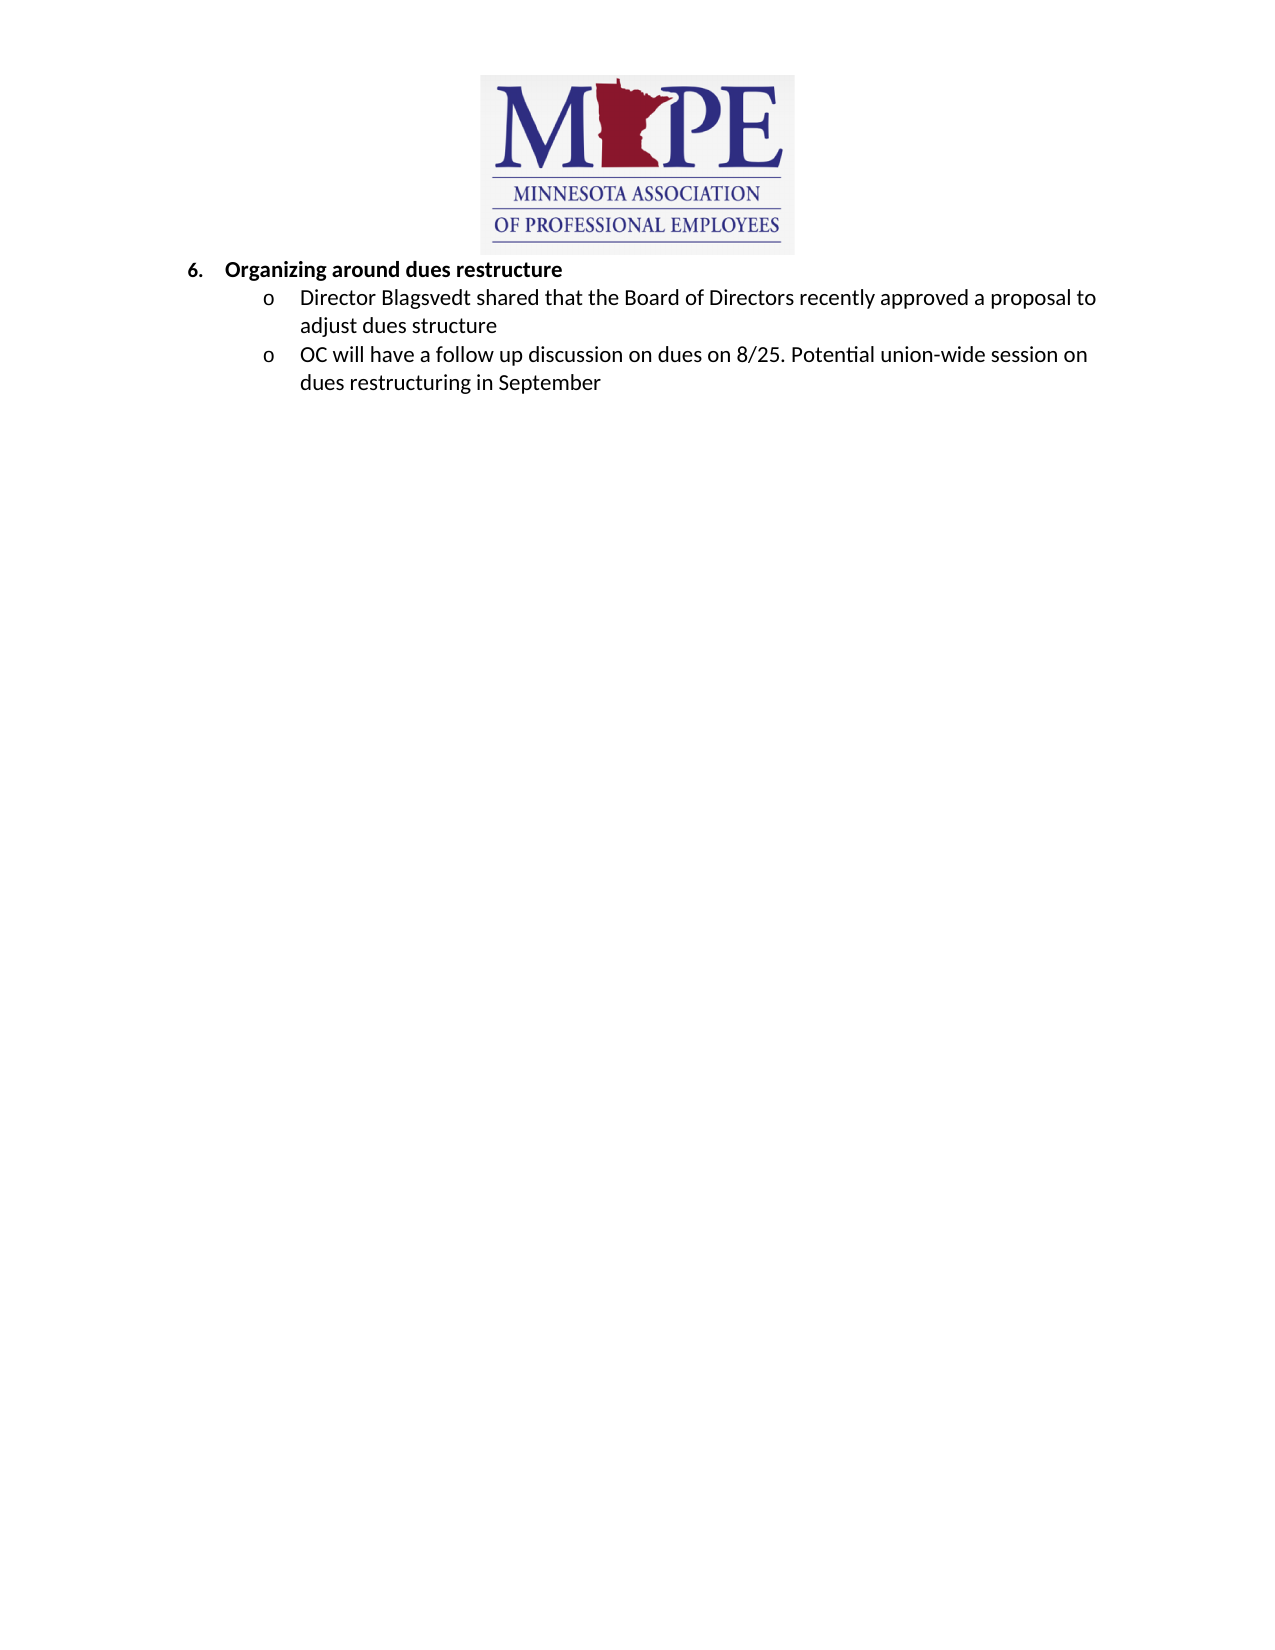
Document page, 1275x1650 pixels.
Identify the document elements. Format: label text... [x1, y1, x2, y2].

list Director Blagsvedt shared that the Board of Directors recently approved a proposal to adjust dues structure [262, 283, 1125, 340]
list OC will have a follow up discussion on dues on 8/25. Potential union-wide session on dues restructuring in September [262, 340, 1125, 396]
picture [480, 75, 795, 255]
list Organizing around dues restructure [187, 255, 1125, 283]
